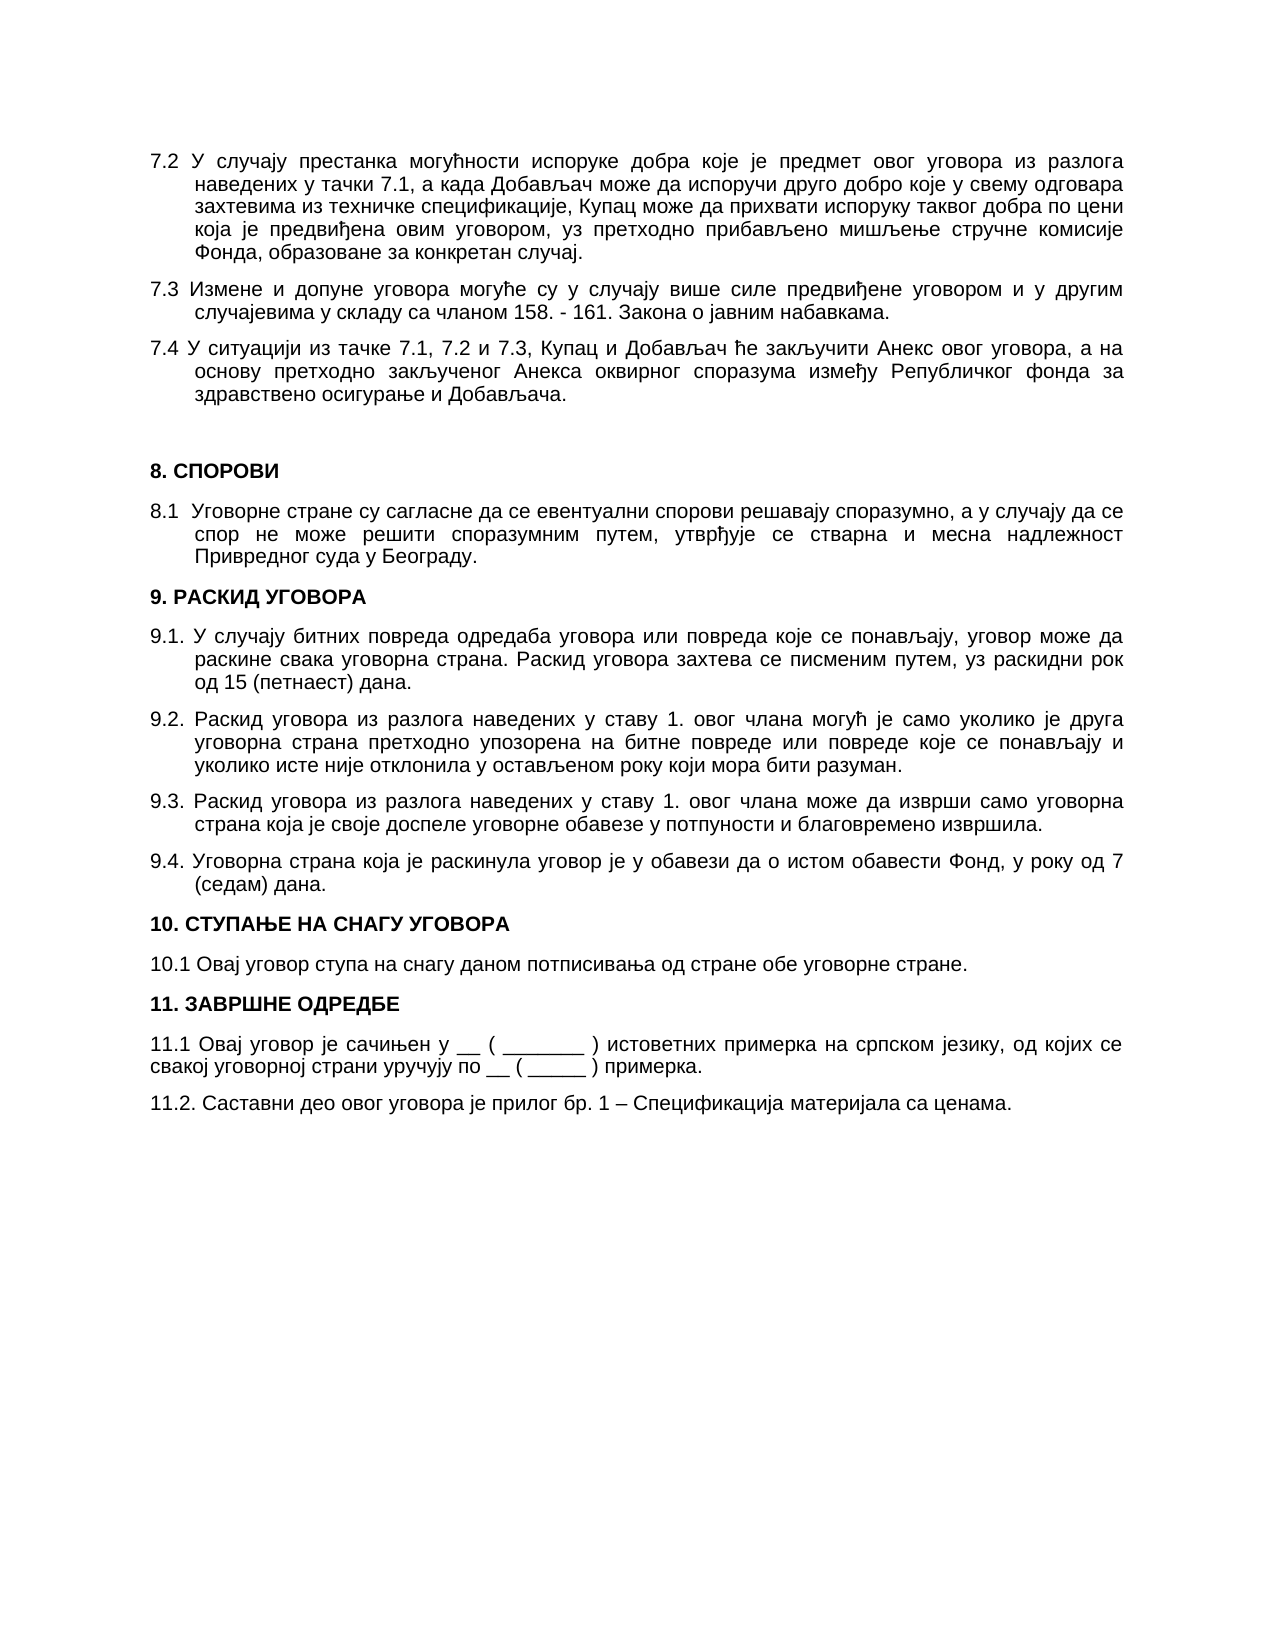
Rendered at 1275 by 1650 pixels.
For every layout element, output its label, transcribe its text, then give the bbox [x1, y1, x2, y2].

text 8. СПОРОВИ [150, 459, 1123, 483]
text 7.2 У случају престанка могућности испоруке добра које је предмет овог уговора из разлога наведених у тачки 7.1, а када Добављач може да испоручи друго добро које у свему одговара захтевима из техничке спецификације, Купац може да прихвати испоруку таквог добра по цени која је предвиђена овим уговором, уз претходно прибављено мишљење стручне комисије Фонда, образоване за конкретан случај. [150, 150, 1125, 264]
text 9.4. Уговорна страна која је раскинула уговор је у обавези да о истом обавести Фонд, у року од 7 (седам) дана. [150, 850, 1125, 896]
text 8.1 Уговорне стране су сагласне да се евентуални спорови решавају споразумно, а у случају да се спор не може решити споразумним путем, утврђује се стварна и месна надлежност Привредног суда у Београду. [150, 500, 1125, 568]
text 10. СТУПАЊЕ НА СНАГУ УГОВОРА [150, 912, 1123, 936]
text 9.2. Раскид уговора из разлога наведених у ставу 1. овог члана могућ је само уколико је друга уговорна страна претходно упозорена на битне повреде или повреде које се понављају и уколико исте није отклонила у остављеном року који мора бити разуман. [150, 708, 1125, 776]
text 11.1 Овај уговор је сачињен у __ ( _______ ) истоветних примерка на српском језику, од којих се свакој уговорној страни уручују по __ ( _____ ) примерка. [150, 1033, 1125, 1078]
text 10.1 Овај уговор ступа на снагу даном потписивања од стране обе уговорне стране. [150, 953, 1125, 976]
text 11.2. Саставни део овог уговора је прилог бр. 1 – Спецификација материјала са ценама. [150, 1092, 1125, 1115]
text 7.3 Измене и допуне уговора могуће су у случају више силе предвиђене уговором и у другим случајевима у складу са чланом 158. - 161. Закона о јавним набавкама. [150, 278, 1125, 323]
text 11. ЗАВРШНЕ ОДРЕДБЕ [150, 992, 1123, 1016]
text 9. РАСКИД УГОВОРА [150, 585, 1123, 609]
text 7.4 У ситуацији из тачке 7.1, 7.2 и 7.3, Купац и Добављач ће закључити Анекс овог уговора, а на основу претходно закљученог Анекса оквирног споразума између Републичког фонда за здравствено осигурање и Добављача. [150, 338, 1125, 406]
text 9.3. Раскид уговора из разлога наведених у ставу 1. овог члана може да изврши само уговорна страна која је своје доспеле уговорне обавезе у потпуности и благовремено извршила. [150, 790, 1125, 836]
text 9.1. У случају битних повреда одредаба уговора или повреда које се понављају, уговор може да раскине свака уговорна страна. Раскид уговора захтева се писменим путем, уз раскидни рок од 15 (петнаест) дана. [150, 626, 1125, 694]
